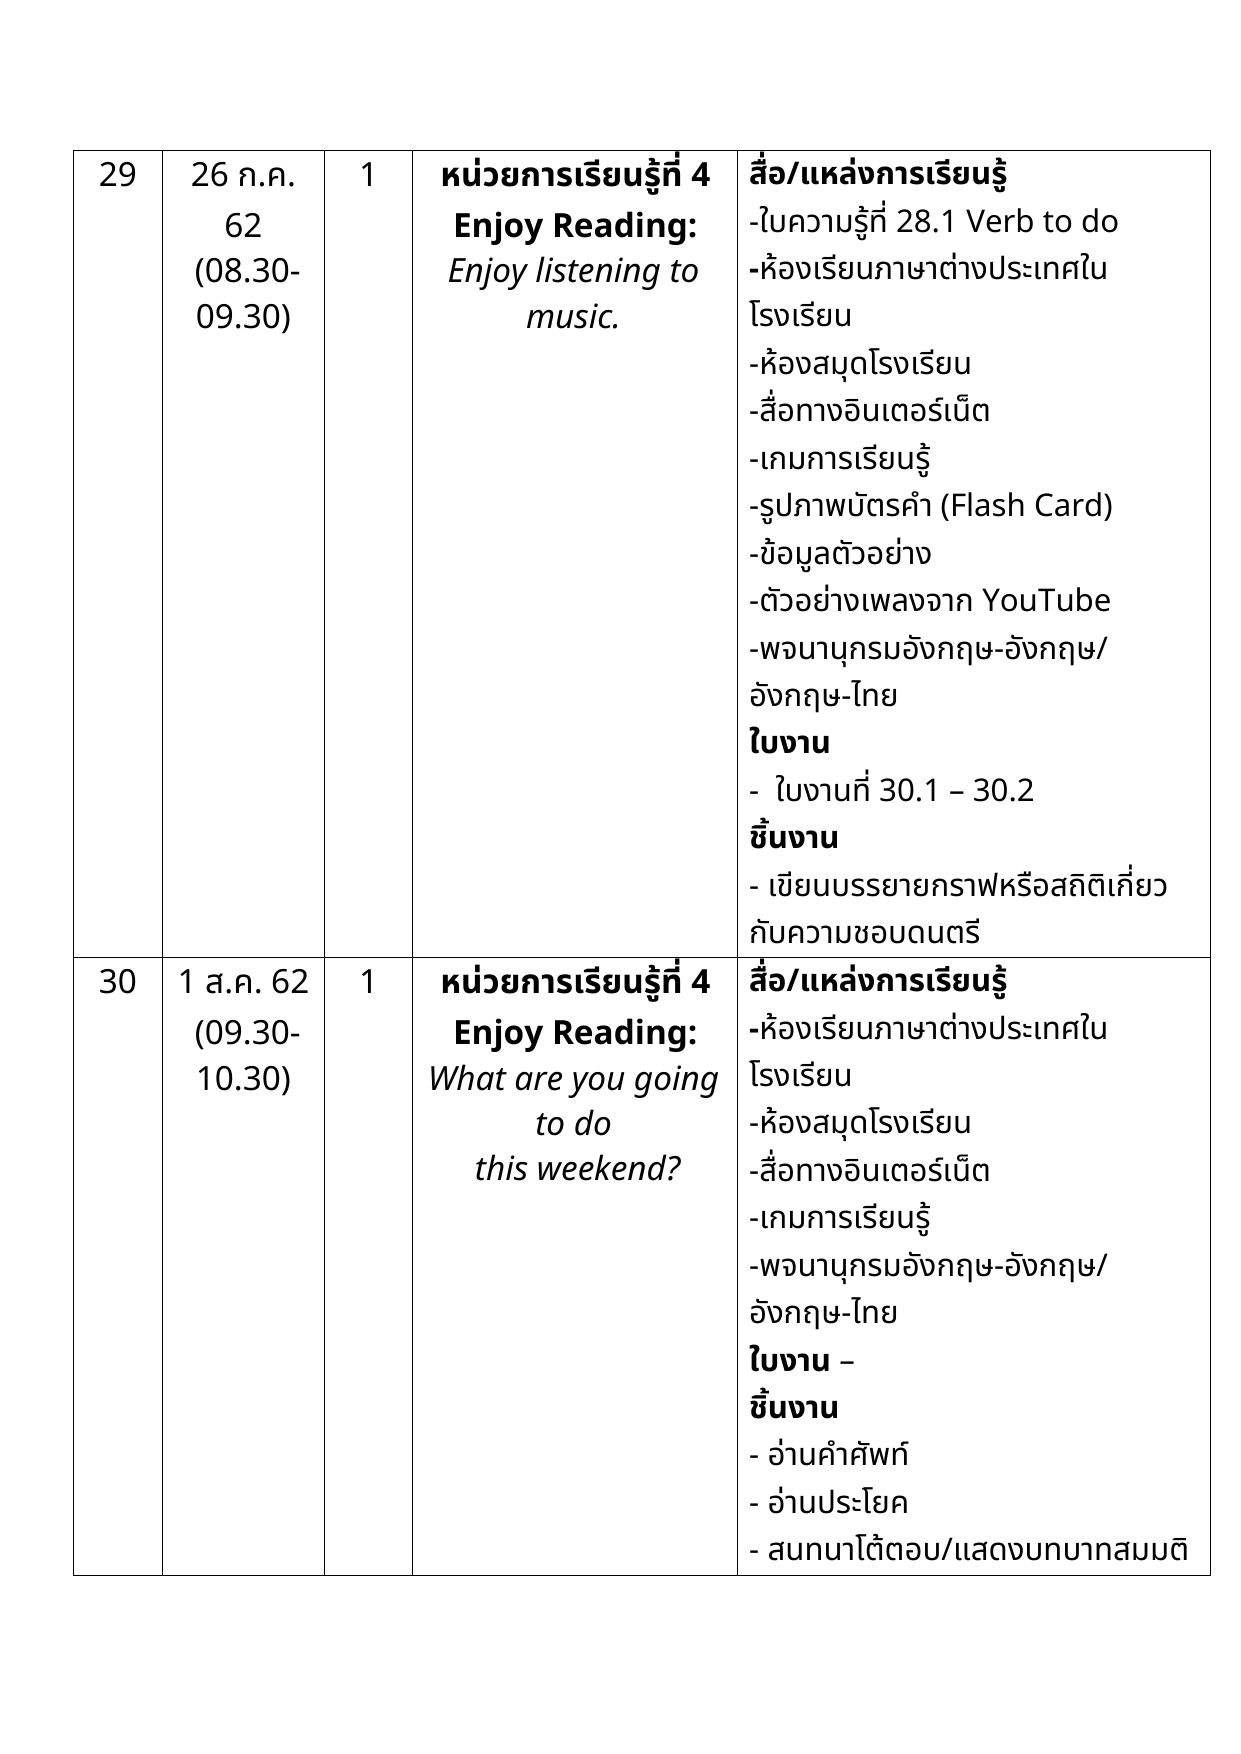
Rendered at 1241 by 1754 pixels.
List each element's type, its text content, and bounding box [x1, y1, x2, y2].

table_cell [413, 958, 737, 1575]
table_cell หน่วยการเรียนรู้ที่ 4 Enjoy Reading: Enjoy listening to music. [413, 151, 737, 957]
table_cell 26 ก.ค. 62 (08.30-09.30) [163, 151, 324, 957]
table_cell 29 [74, 151, 162, 957]
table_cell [163, 958, 324, 1575]
table_cell สื่อ/แหล่งการเรียนรู้ -ใบความรู้ที่ 28.1 Verb to do -ห้องเรียนภาษาต่างประเทศในโรงเรียน -ห้องสมุดโรงเรียน -สื่อทางอินเตอร์เน็ต -เกมการเรียนรู้ -รูปภาพบัตรคำ (Flash Card) -ข้อมูลตัวอย่าง -ตัวอย่างเพลงจาก YouTube -พจนานุกรมอังกฤษ-อังกฤษ/อังกฤษ-ไทย ใบงาน - ใบงานที่ 30.1 – 30.2 ชิ้นงาน - เขียนบรรยายกราฟหรือสถิติเกี่ยวกับความชอบดนตรี [738, 151, 1210, 957]
table_cell 1 [325, 151, 412, 957]
table_cell 30 [74, 958, 162, 1575]
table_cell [738, 958, 1210, 1575]
table_cell 1 [325, 958, 412, 1575]
